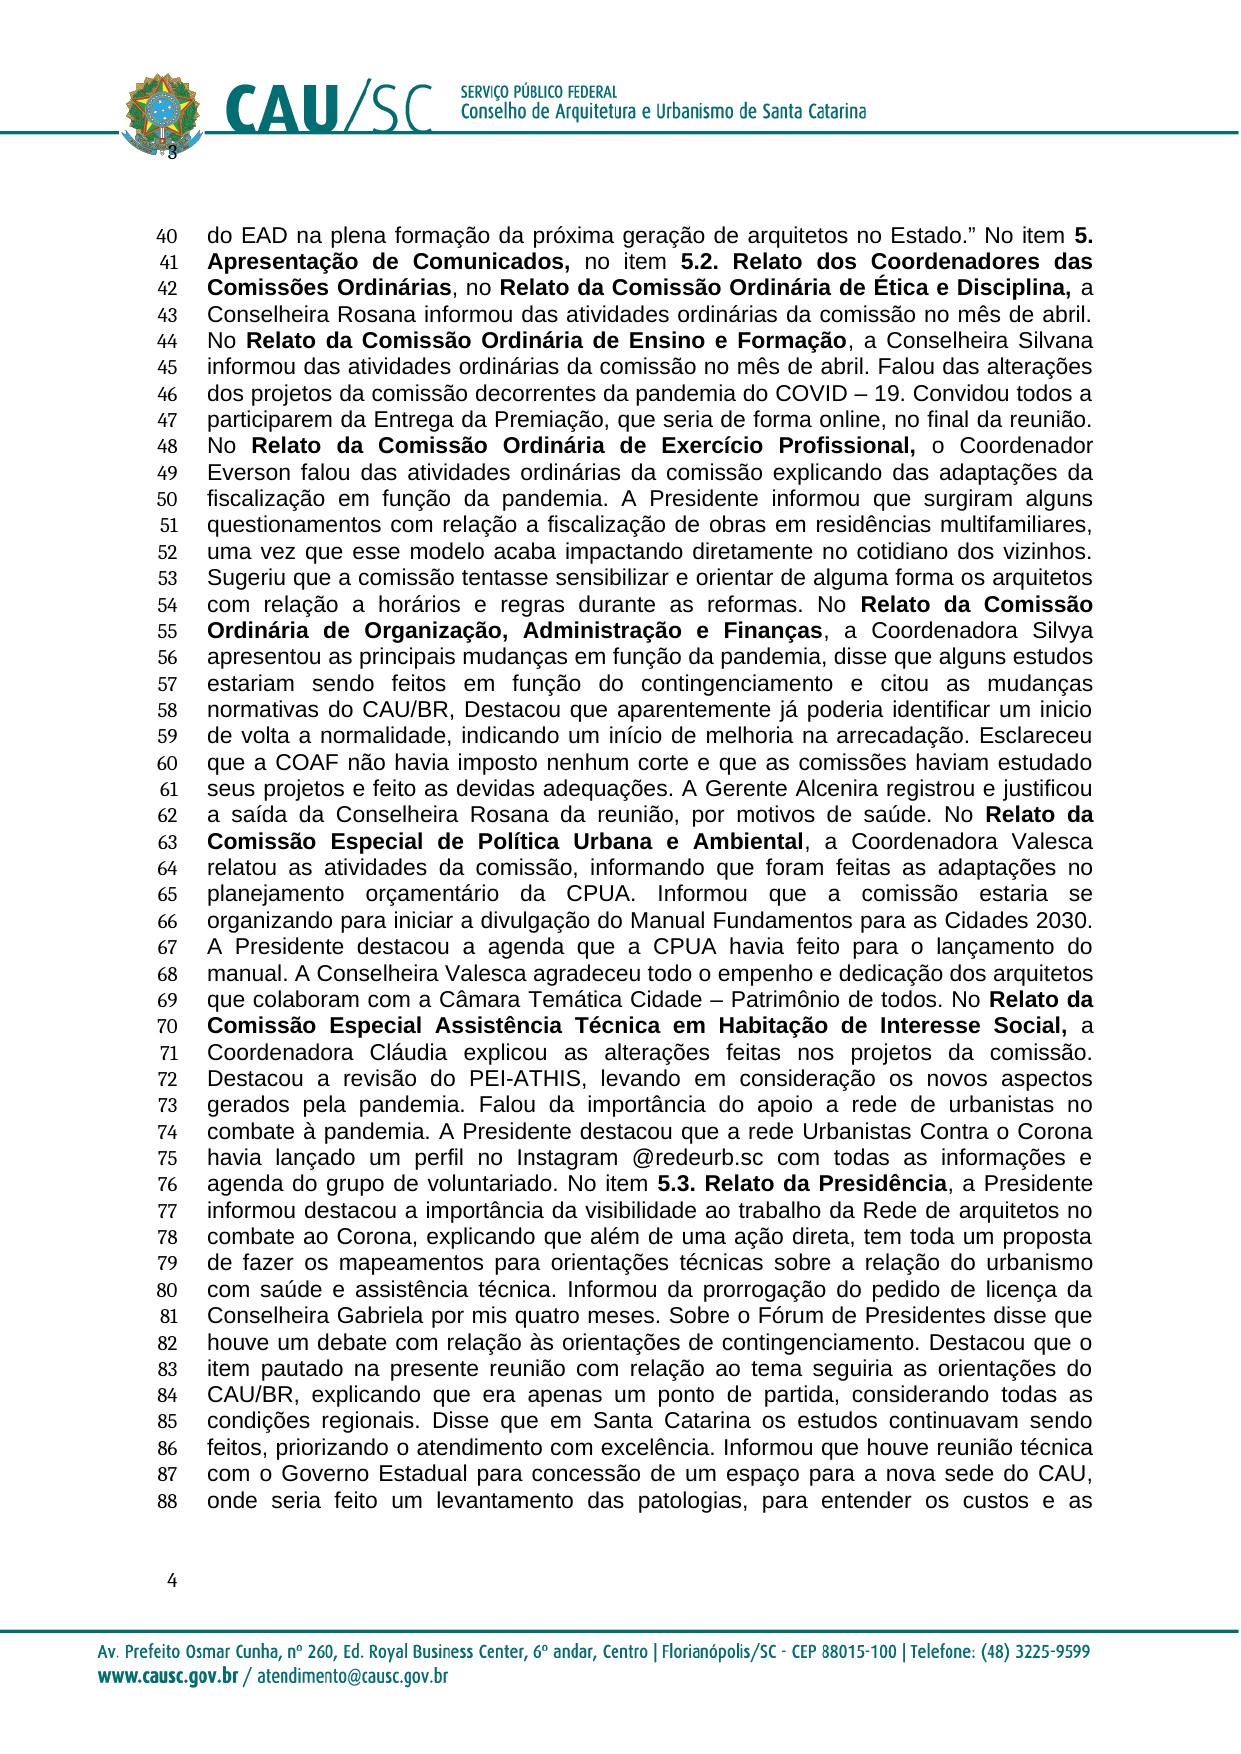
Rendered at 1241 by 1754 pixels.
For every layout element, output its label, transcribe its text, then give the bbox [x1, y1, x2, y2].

picture [0, 44, 1239, 198]
picture [0, 1591, 1239, 1754]
